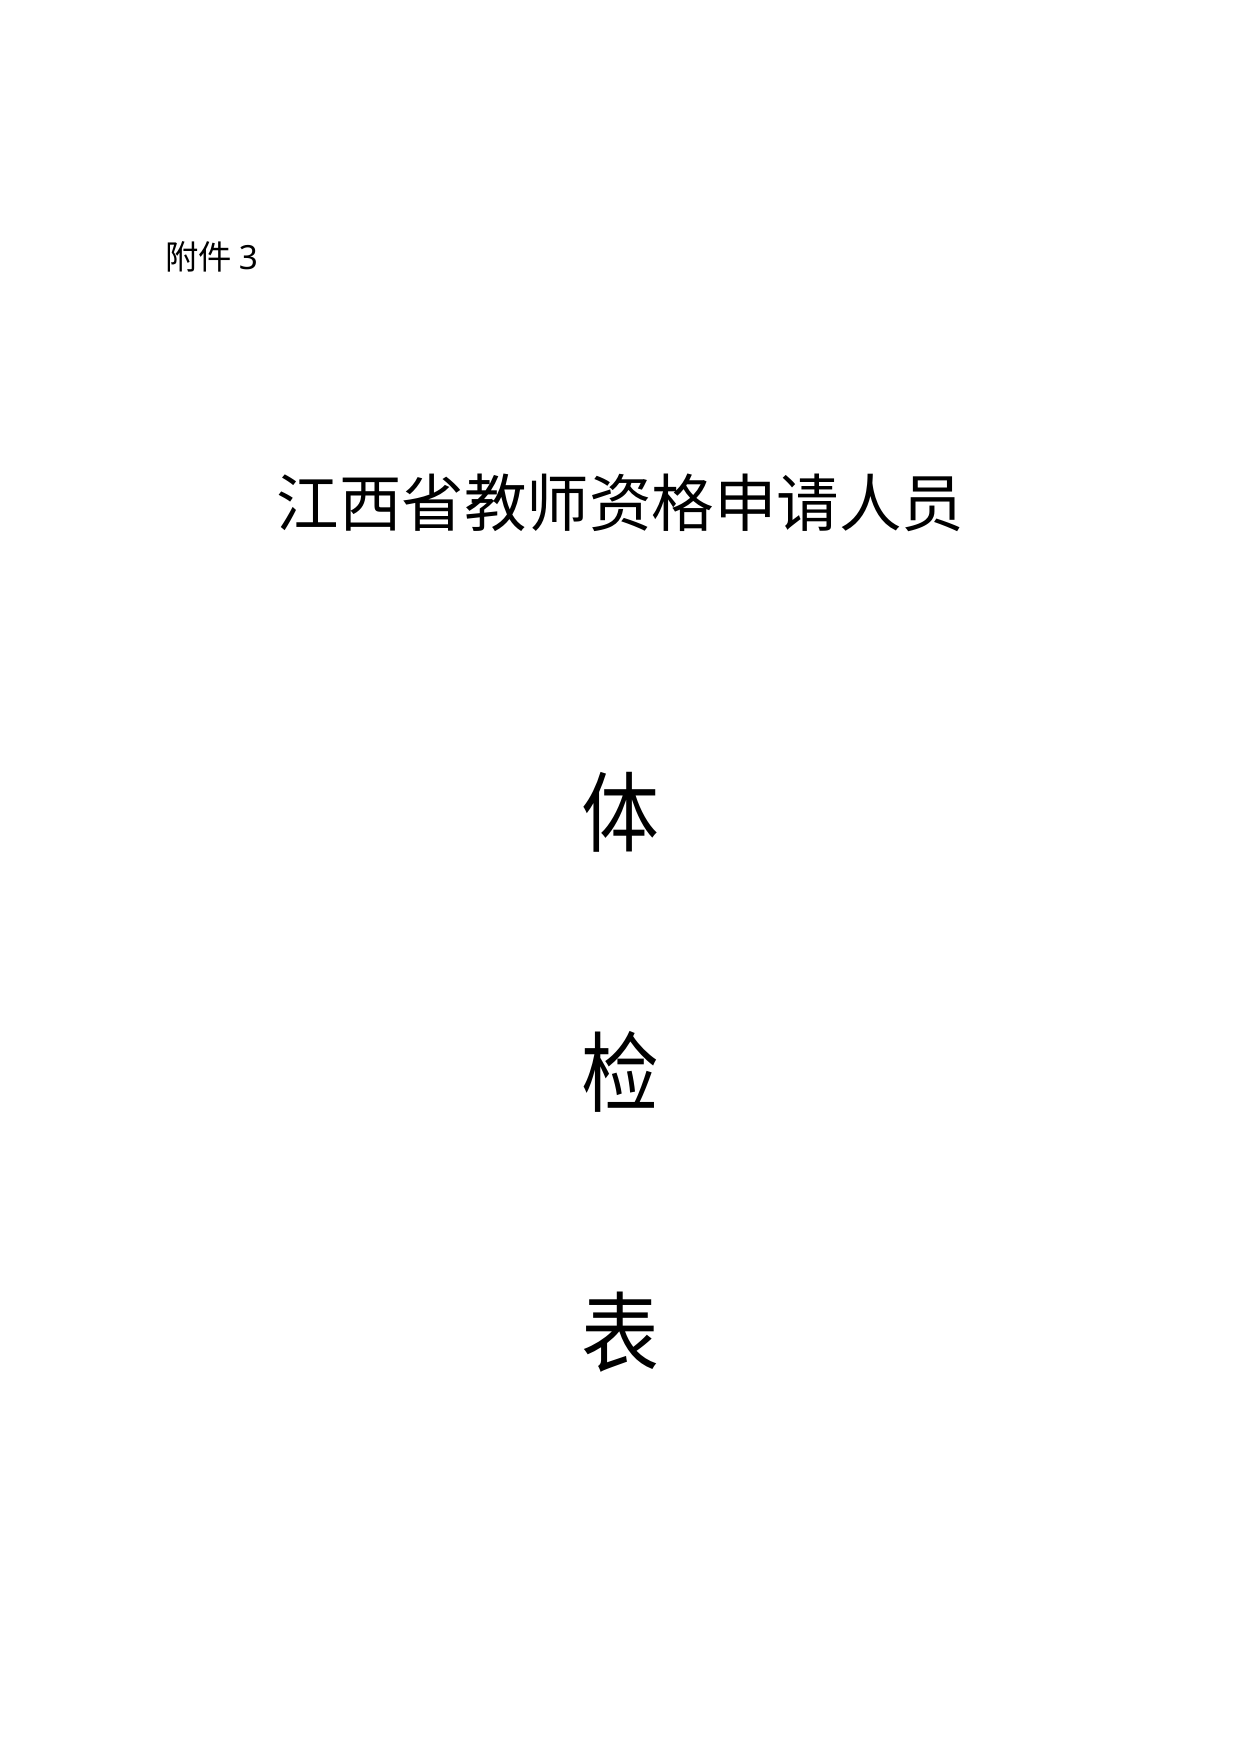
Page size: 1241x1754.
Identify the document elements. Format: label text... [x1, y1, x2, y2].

text 表 [165, 1262, 1075, 1392]
text 体 [165, 742, 1075, 872]
text 检 [165, 1002, 1075, 1132]
text 附件3 [165, 222, 1075, 287]
text 江西省教师资格申请人员 [165, 450, 1075, 547]
